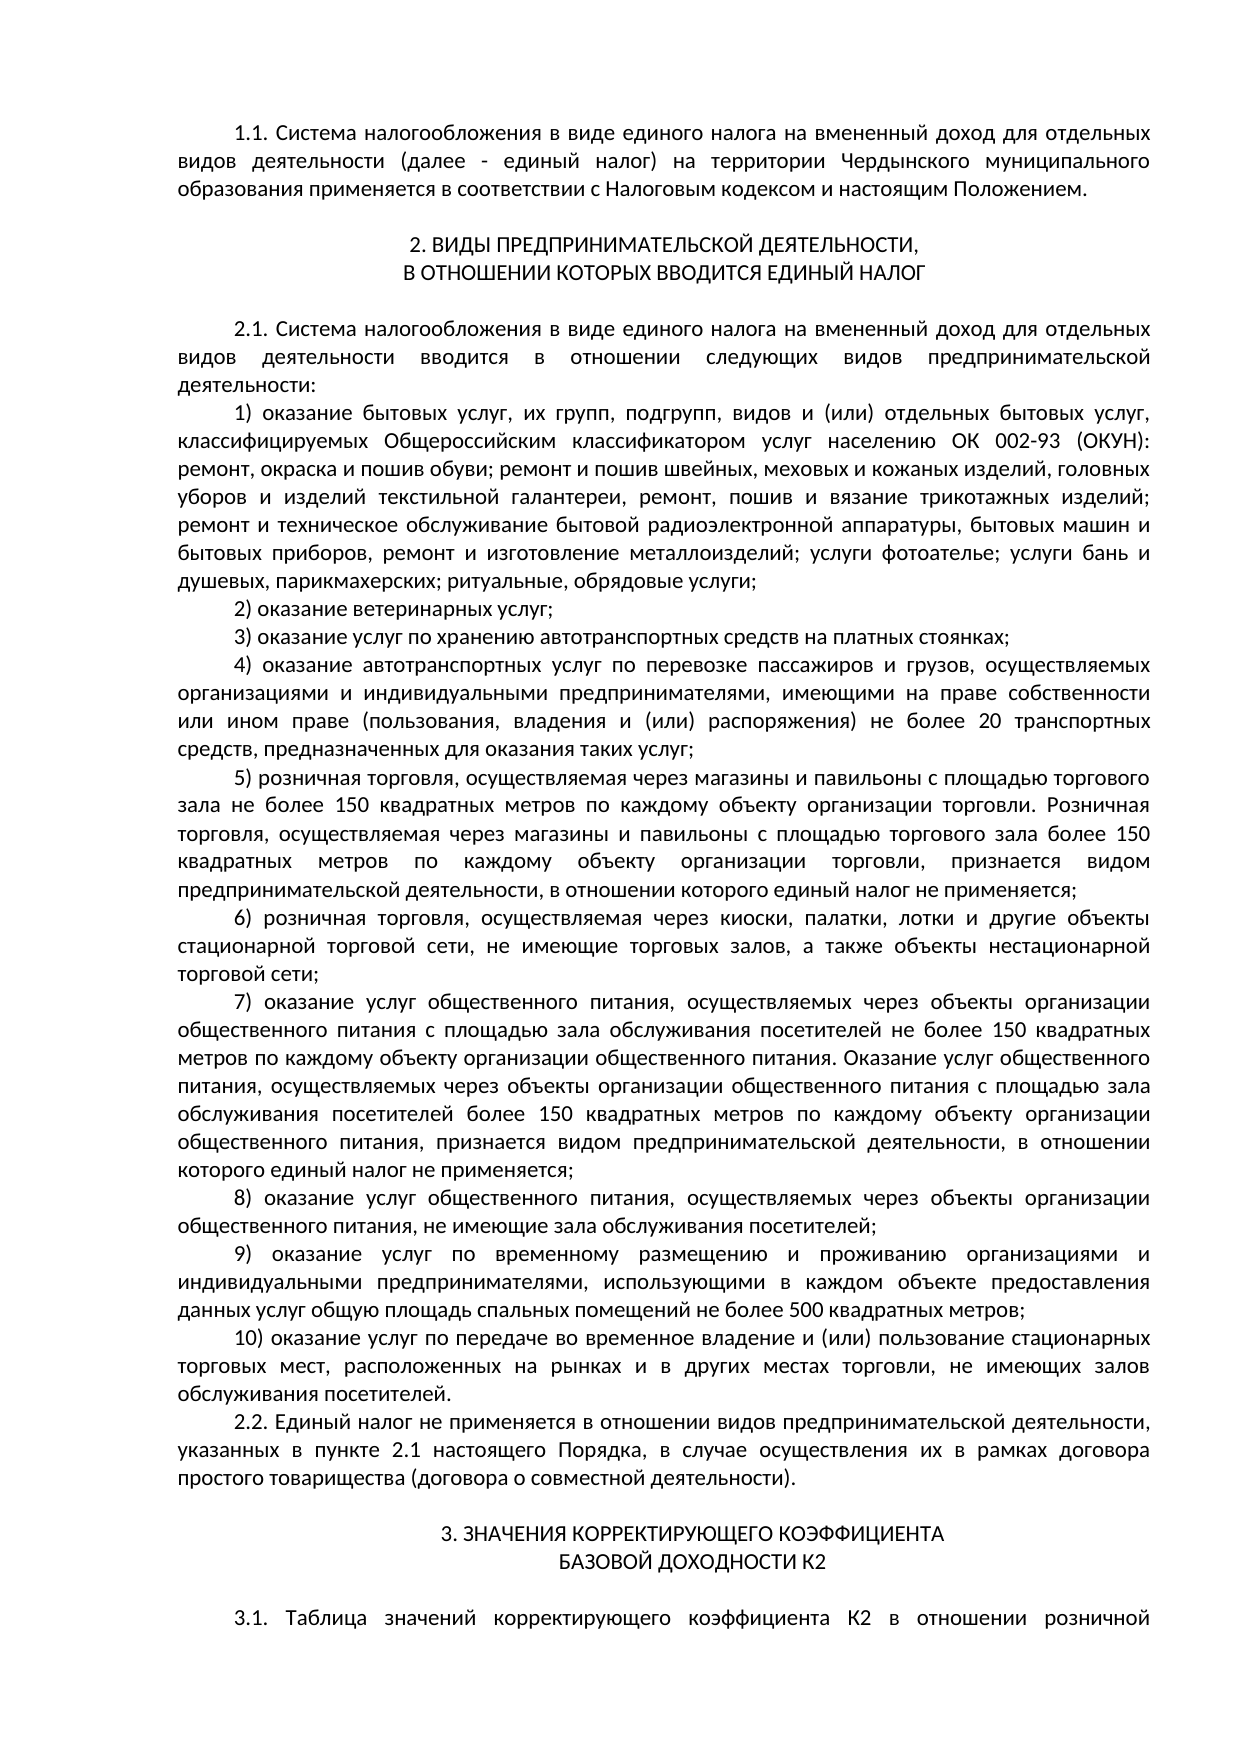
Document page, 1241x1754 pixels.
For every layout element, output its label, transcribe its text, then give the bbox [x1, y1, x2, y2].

text 6) розничная торговля, осуществляемая через киоски, палатки, лотки и другие объекты стационарной торговой сети, не имеющие торговых залов, а также объекты нестационарной торговой сети; [177, 903, 1152, 987]
text 5) розничная торговля, осуществляемая через магазины и павильоны с площадью торгового зала не более 150 квадратных метров по каждому объекту организации торговли. Розничная торговля, осуществляемая через магазины и павильоны с площадью торгового зала более 150 квадратных метров по каждому объекту организации торговли, признается видом предпринимательской деятельности, в отношении которого единый налог не применяется; [177, 763, 1152, 903]
text БАЗОВОЙ ДОХОДНОСТИ К2 [177, 1547, 1152, 1575]
text 2. ВИДЫ ПРЕДПРИНИМАТЕЛЬСКОЙ ДЕЯТЕЛЬНОСТИ, [177, 230, 1152, 258]
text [177, 1603, 1152, 1631]
text 7) оказание услуг общественного питания, осуществляемых через объекты организации общественного питания с площадью зала обслуживания посетителей не более 150 квадратных метров по каждому объекту организации общественного питания. Оказание услуг общественного питания, осуществляемых через объекты организации общественного питания с площадью зала обслуживания посетителей более 150 квадратных метров по каждому объекту организации общественного питания, признается видом предпринимательской деятельности, в отношении которого единый налог не применяется; [177, 987, 1152, 1183]
text 1.1. Система налогообложения в виде единого налога на вмененный доход для отдельных видов деятельности (далее - единый налог) на территории Чердынского муниципального образования применяется в соответствии с Налоговым кодексом и настоящим Положением. [177, 118, 1152, 202]
text 8) оказание услуг общественного питания, осуществляемых через объекты организации общественного питания, не имеющие зала обслуживания посетителей; [177, 1183, 1152, 1239]
text 10) оказание услуг по передаче во временное владение и (или) пользование стационарных торговых мест, расположенных на рынках и в других местах торговли, не имеющих залов обслуживания посетителей. [177, 1323, 1152, 1407]
text 1) оказание бытовых услуг, их групп, подгрупп, видов и (или) отдельных бытовых услуг, классифицируемых Общероссийским классификатором услуг населению ОК 002-93 (ОКУН): ремонт, окраска и пошив обуви; ремонт и пошив швейных, меховых и кожаных изделий, головных уборов и изделий текстильной галантереи, ремонт, пошив и вязание трикотажных изделий; ремонт и техническое обслуживание бытовой радиоэлектронной аппаратуры, бытовых машин и бытовых приборов, ремонт и изготовление металлоизделий; услуги фотоателье; услуги бань и душевых, парикмахерских; ритуальные, обрядовые услуги; [177, 398, 1152, 594]
text 2) оказание ветеринарных услуг; [177, 594, 1152, 622]
text В ОТНОШЕНИИ КОТОРЫХ ВВОДИТСЯ ЕДИНЫЙ НАЛОГ [177, 258, 1152, 286]
text 4) оказание автотранспортных услуг по перевозке пассажиров и грузов, осуществляемых организациями и индивидуальными предпринимателями, имеющими на праве собственности или ином праве (пользования, владения и (или) распоряжения) не более 20 транспортных средств, предназначенных для оказания таких услуг; [177, 651, 1152, 763]
text 2.2. Единый налог не применяется в отношении видов предпринимательской деятельности, указанных в пункте 2.1 настоящего Порядка, в случае осуществления их в рамках договора простого товарищества (договора о совместной деятельности). [177, 1407, 1152, 1491]
text 3. ЗНАЧЕНИЯ КОРРЕКТИРУЮЩЕГО КОЭФФИЦИЕНТА [177, 1519, 1152, 1547]
text 3) оказание услуг по хранению автотранспортных средств на платных стоянках; [177, 622, 1152, 651]
text 9) оказание услуг по временному размещению и проживанию организациями и индивидуальными предпринимателями, использующими в каждом объекте предоставления данных услуг общую площадь спальных помещений не более 500 квадратных метров; [177, 1239, 1152, 1323]
text 2.1. Система налогообложения в виде единого налога на вмененный доход для отдельных видов деятельности вводится в отношении следующих видов предпринимательской деятельности: [177, 314, 1152, 398]
